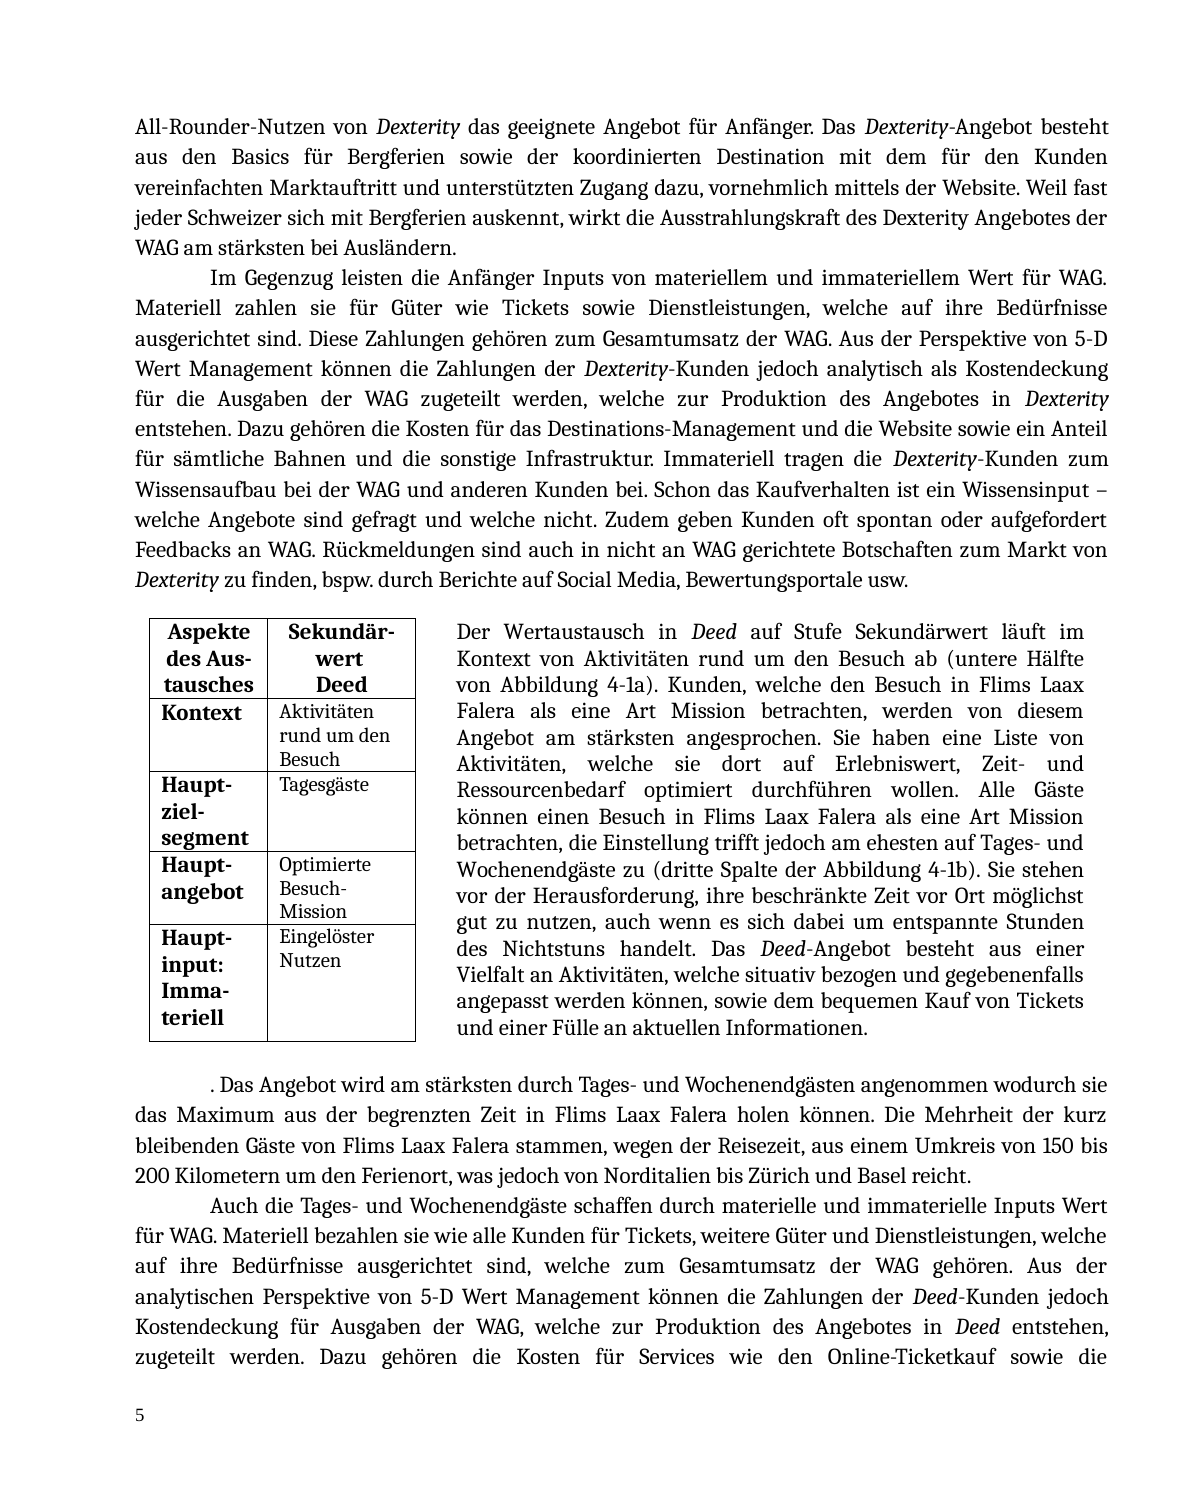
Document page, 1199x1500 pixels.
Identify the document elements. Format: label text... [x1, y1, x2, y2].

text . Das Angebot wird am stärksten durch Tages- und Wochenendgästen angenommen wodurch sie das Maximum aus der begrenzten Zeit in Flims Laax Falera holen können. Die Mehrheit der kurz bleibenden Gäste von Flims Laax Falera stammen, wegen der Reisezeit, aus einem Umkreis von 150 bis 200 Kilometern um den Ferienort, was jedoch von Norditalien bis Zürich und Basel reicht. [135, 1072, 1109, 1189]
table_cell Kontext [150, 699, 267, 771]
text Im Gegenzug leisten die Anfänger Inputs von materiellem und immateriellem Wert für WAG. Materiell zahlen sie für Güter wie Tickets sowie Dienstleistungen, welche auf ihre Bedürfnisse ausgerichtet sind. Diese Zahlungen gehören zum Gesamtumsatz der WAG. Aus der Perspektive von 5-D Wert Management können die Zahlungen der Dexterity-Kunden jedoch analytisch als Kostendeckung für die Ausgaben der WAG zugeteilt werden, welche zur Produktion des Angebotes in Dexterity entstehen. Dazu gehören die Kosten für das Destinations-Management und die Website sowie ein Anteil für sämtliche Bahnen und die sonstige Infrastruktur. Immateriell tragen die Dexterity-Kunden zum Wissensaufbau bei der WAG und anderen Kunden bei. Schon das Kaufverhalten ist ein Wissensinput – welche Angebote sind gefragt und welche nicht. Zudem geben Kunden oft spontan oder aufgefordert Feedbacks an WAG. Rückmeldungen sind auch in nicht an WAG gerichtete Botschaften zum Markt von Dexterity zu finden, bspw. durch Berichte auf Social Media, Bewertungsportale usw. [135, 265, 1109, 593]
table_cell Haupt-angebot [150, 852, 267, 924]
table_header Der Wertaustausch in Deed auf Stufe Sekundärwert läuft im Kontext von Aktivitäten rund um den Besuch ab (untere Hälfte von Abbildung 4-1a). Kunden, welche den Besuch in Flims Laax Falera als eine Art Mission betrachten, werden von diesem Angebot am stärksten angesprochen. Sie haben eine Liste von Aktivitäten, welche sie dort auf Erlebniswert, Zeit- und Ressourcenbedarf optimiert durchführen wollen. Alle Gäste können einen Besuch in Flims Laax Falera als eine Art Mission betrachten, die Einstellung trifft jedoch am ehesten auf Tages- und Wochenendgäste zu (dritte Spalte der Abbildung 4-1b). Sie stehen vor der Herausforderung, ihre beschränkte Zeit vor Ort möglichst gut zu nutzen, auch wenn es sich dabei um entspannte Stunden des Nichtstuns handelt. Das Deed-Angebot besteht aus einer Vielfalt an Aktivitäten, welche situativ bezogen und gegebenenfalls angepasst werden können, sowie dem bequemen Kauf von Tickets und einer Fülle an aktuellen Informationen. [416, 618, 1096, 1041]
table_cell Optimierte Besuch-Mission [268, 852, 415, 924]
table_cell Eingelöster Nutzen [268, 925, 415, 1041]
table_header Sekundär- wert Deed [268, 619, 415, 698]
table_cell Haupt-input: Imma-teriell [150, 925, 267, 1041]
table_cell Aktivitäten rund um den Besuch [268, 699, 415, 771]
table_cell Haupt-ziel-segment [150, 772, 267, 851]
table_cell Tagesgäste [268, 772, 415, 851]
table_header Aspekte des Aus-tausches [150, 619, 267, 698]
